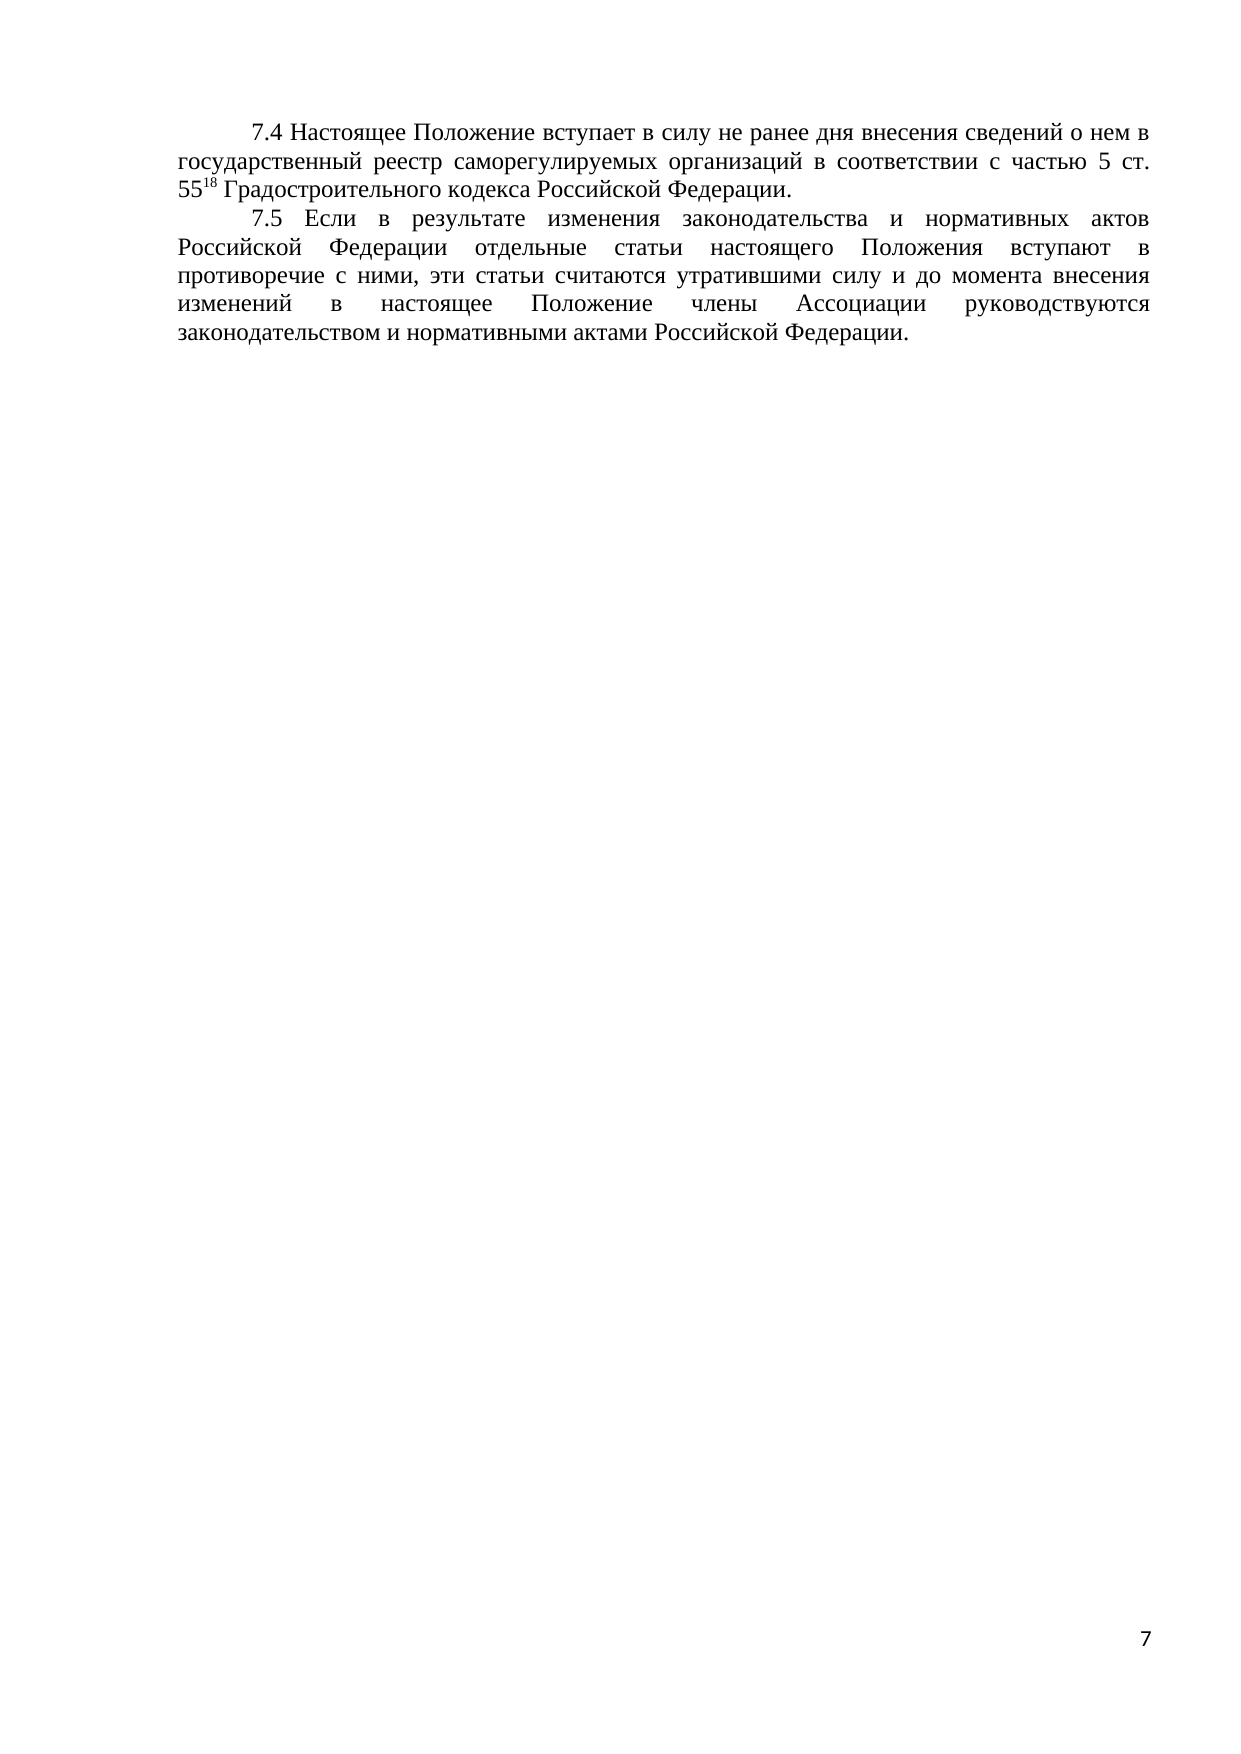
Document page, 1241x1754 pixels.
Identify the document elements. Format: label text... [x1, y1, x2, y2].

text 7.5 Если в результате изменения законодательства и нормативных актов Российской Федерации отдельные статьи настоящего Положения вступают в противоречие с ними, эти статьи считаются утратившими силу и до момента внесения изменений в настоящее Положение члены Ассоциации руководствуются законодательством и нормативными актами Российской Федерации. [177, 204, 1151, 346]
text 7.4 Настоящее Положение вступает в силу не ранее дня внесения сведений о нем в государственный реестр саморегулируемых организаций в соответствии с частью 5 ст. 5518 Градостроительного кодекса Российской Федерации. [178, 118, 1151, 203]
